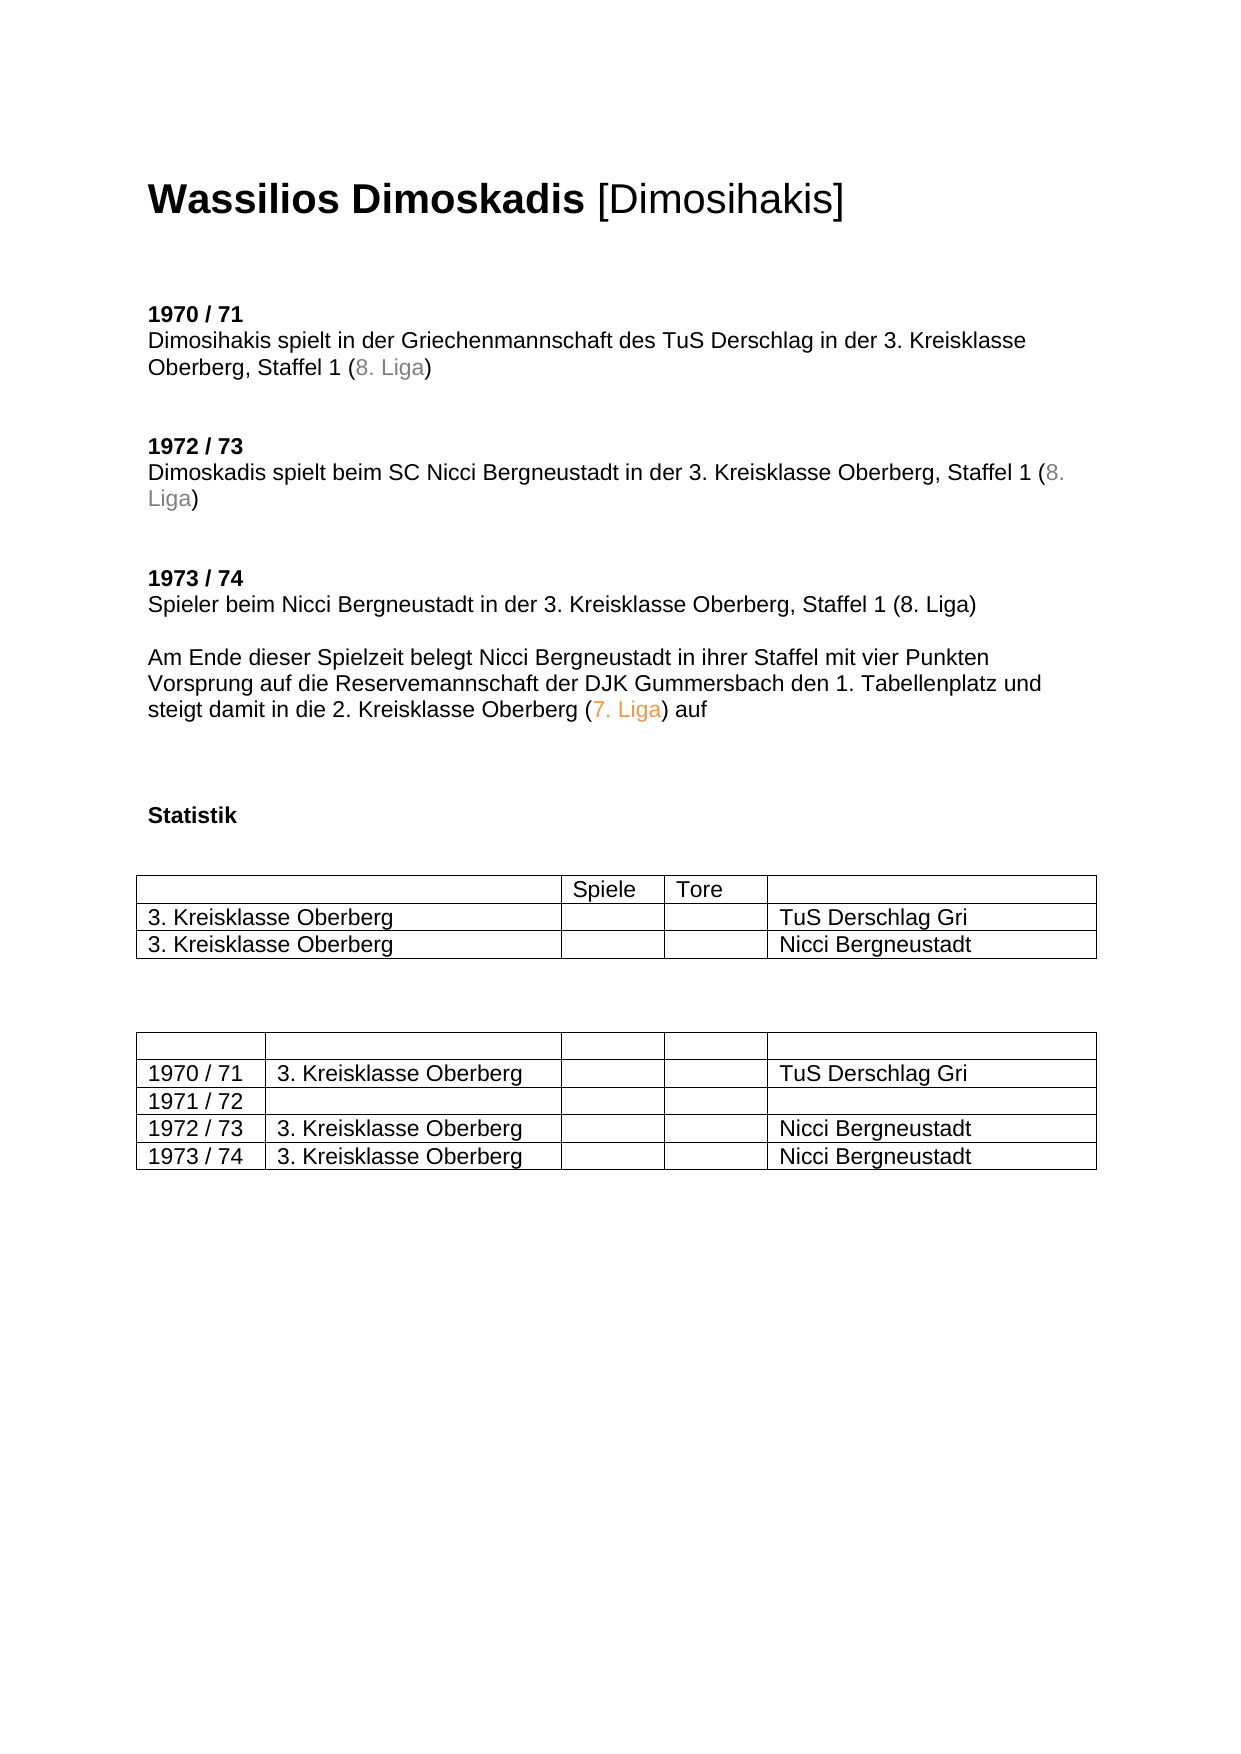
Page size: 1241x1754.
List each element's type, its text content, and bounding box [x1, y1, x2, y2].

table_cell [665, 1060, 767, 1087]
text Am Ende dieser Spielzeit belegt Nicci Bergneustadt in ihrer Staffel mit vier Punkten Vorsprung auf die Reservemannschaft der DJK Gummersbach den 1. Tabellenplatz und steigt damit in die 2. Kreisklasse Oberberg (7. Liga) auf [148, 643, 1093, 723]
table_cell TuS Derschlag Gri [768, 904, 1096, 930]
table_header [768, 1033, 1096, 1059]
table_cell 1972 / 73 [137, 1115, 265, 1142]
table_cell 3. Kreisklasse Oberberg [137, 931, 561, 957]
table_header [768, 876, 1096, 903]
text Dimosihakis spielt in der Griechenmannschaft des TuS Derschlag in der 3. Kreisklasse Oberberg, Staffel 1 (8. Liga) [148, 327, 1093, 380]
table_header [137, 876, 561, 903]
table_cell [665, 1088, 767, 1114]
table_cell Nicci Bergneustadt [768, 1115, 1096, 1142]
text Statistik [148, 802, 1093, 828]
table_cell [562, 1088, 664, 1114]
table_cell [768, 1088, 1096, 1114]
table_cell 1973 / 74 [137, 1143, 265, 1169]
table_cell 1970 / 71 [137, 1060, 265, 1087]
table_cell 1971 / 72 [137, 1088, 265, 1114]
text Wassilios Dimoskadis [Dimosihakis] [148, 174, 1093, 222]
text Spieler beim Nicci Bergneustadt in der 3. Kreisklasse Oberberg, Staffel 1 (8. Liga) [148, 591, 1093, 617]
table_cell [665, 1143, 767, 1169]
table_cell 3. Kreisklasse Oberberg [266, 1115, 561, 1142]
table_header [665, 1033, 767, 1059]
table_cell [665, 904, 767, 930]
text 1973 / 74 [148, 564, 1093, 591]
table_cell Nicci Bergneustadt [768, 931, 1096, 957]
table_header Tore [665, 876, 767, 903]
table_cell 3. Kreisklasse Oberberg [266, 1060, 561, 1087]
table_cell 3. Kreisklasse Oberberg [137, 904, 561, 930]
table_cell [665, 931, 767, 957]
table_cell [562, 1115, 664, 1142]
text 1972 / 73 [148, 433, 1093, 459]
table_cell Nicci Bergneustadt [768, 1143, 1096, 1169]
table_cell [266, 1088, 561, 1114]
table_header [562, 1033, 664, 1059]
text 1970 / 71 [148, 301, 1093, 327]
text Dimoskadis spielt beim SC Nicci Bergneustadt in der 3. Kreisklasse Oberberg, Staffel 1 (8. Liga) [148, 459, 1093, 512]
table_cell [562, 1060, 664, 1087]
table_header Spiele [562, 876, 664, 903]
table_cell [665, 1115, 767, 1142]
table_header [266, 1033, 561, 1059]
table_cell [562, 904, 664, 930]
table_cell TuS Derschlag Gri [768, 1060, 1096, 1087]
table_cell [562, 1143, 664, 1169]
table_cell 3. Kreisklasse Oberberg [266, 1143, 561, 1169]
table_cell [562, 931, 664, 957]
table_header [137, 1033, 265, 1059]
